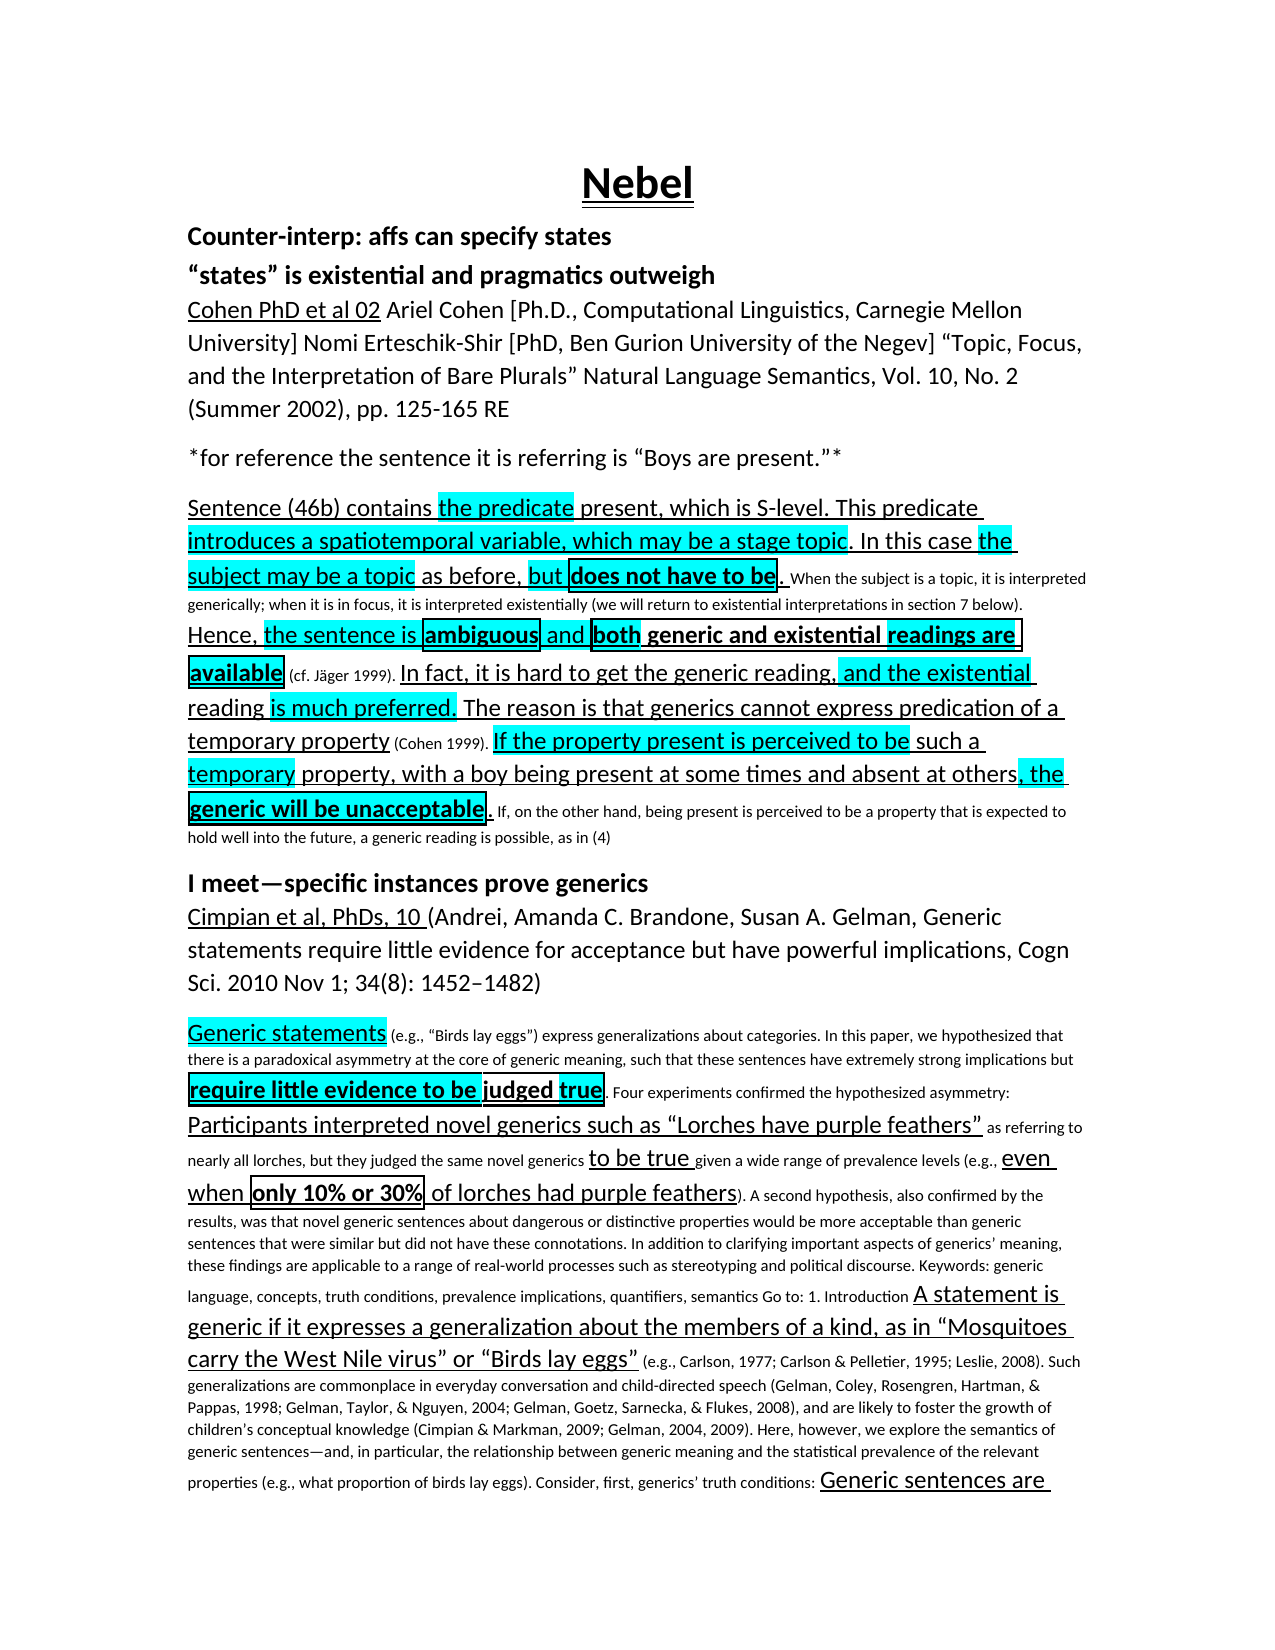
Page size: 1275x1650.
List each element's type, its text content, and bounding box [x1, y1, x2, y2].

text *for reference the sentence it is referring is “Boys are present.”* [187, 442, 1087, 473]
text Cohen PhD et al 02 Ariel Cohen [Ph.D., Computational Linguistics, Carnegie Mellon University] Nomi Erteschik-Shir [PhD, Ben Gurion University of the Negev] “Topic, Focus, and the Interpretation of Bare Plurals” Natural Language Semantics, Vol. 10, No. 2 (Summer 2002), pp. 125-165 RE [187, 294, 1087, 423]
subtitle I meet—specific instances prove generics [187, 866, 1087, 899]
subtitle Counter-interp: affs can specify states [187, 219, 1087, 252]
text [187, 1017, 1087, 1494]
subtitle “states” is existential and pragmatics outweigh [187, 258, 1087, 291]
text Sentence (46b) contains the predicate present, which is S-level. This predicate introduces a spatiotemporal variable, which may be a stage topic. In this case the subject may be a topic as before, but does not have to be. When the subject is a topic, it is interpreted generically; when it is in focus, it is interpreted existentially (we will return to existential interpretations in section 7 below). Hence, the sentence is ambiguous and both generic and existential readings are available (cf. Jäger 1999). In fact, it is hard to get the generic reading, and the existential reading is much preferred. The reason is that generics cannot express predication of a temporary property (Cohen 1999). If the property present is perceived to be such a temporary property, with a boy being present at some times and absent at others, the generic will be unacceptable. If, on the other hand, being present is perceived to be a property that is expected to hold well into the future, a generic reading is possible, as in (4) [187, 492, 1087, 847]
subtitle Nebel [187, 154, 1087, 210]
text Cimpian et al, PhDs, 10 (Andrei, Amanda C. Brandone, Susan A. Gelman, Generic statements require little evidence for acceptance but have powerful implications, Cogn Sci. 2010 Nov 1; 34(8): 1452–1482) [187, 901, 1087, 998]
